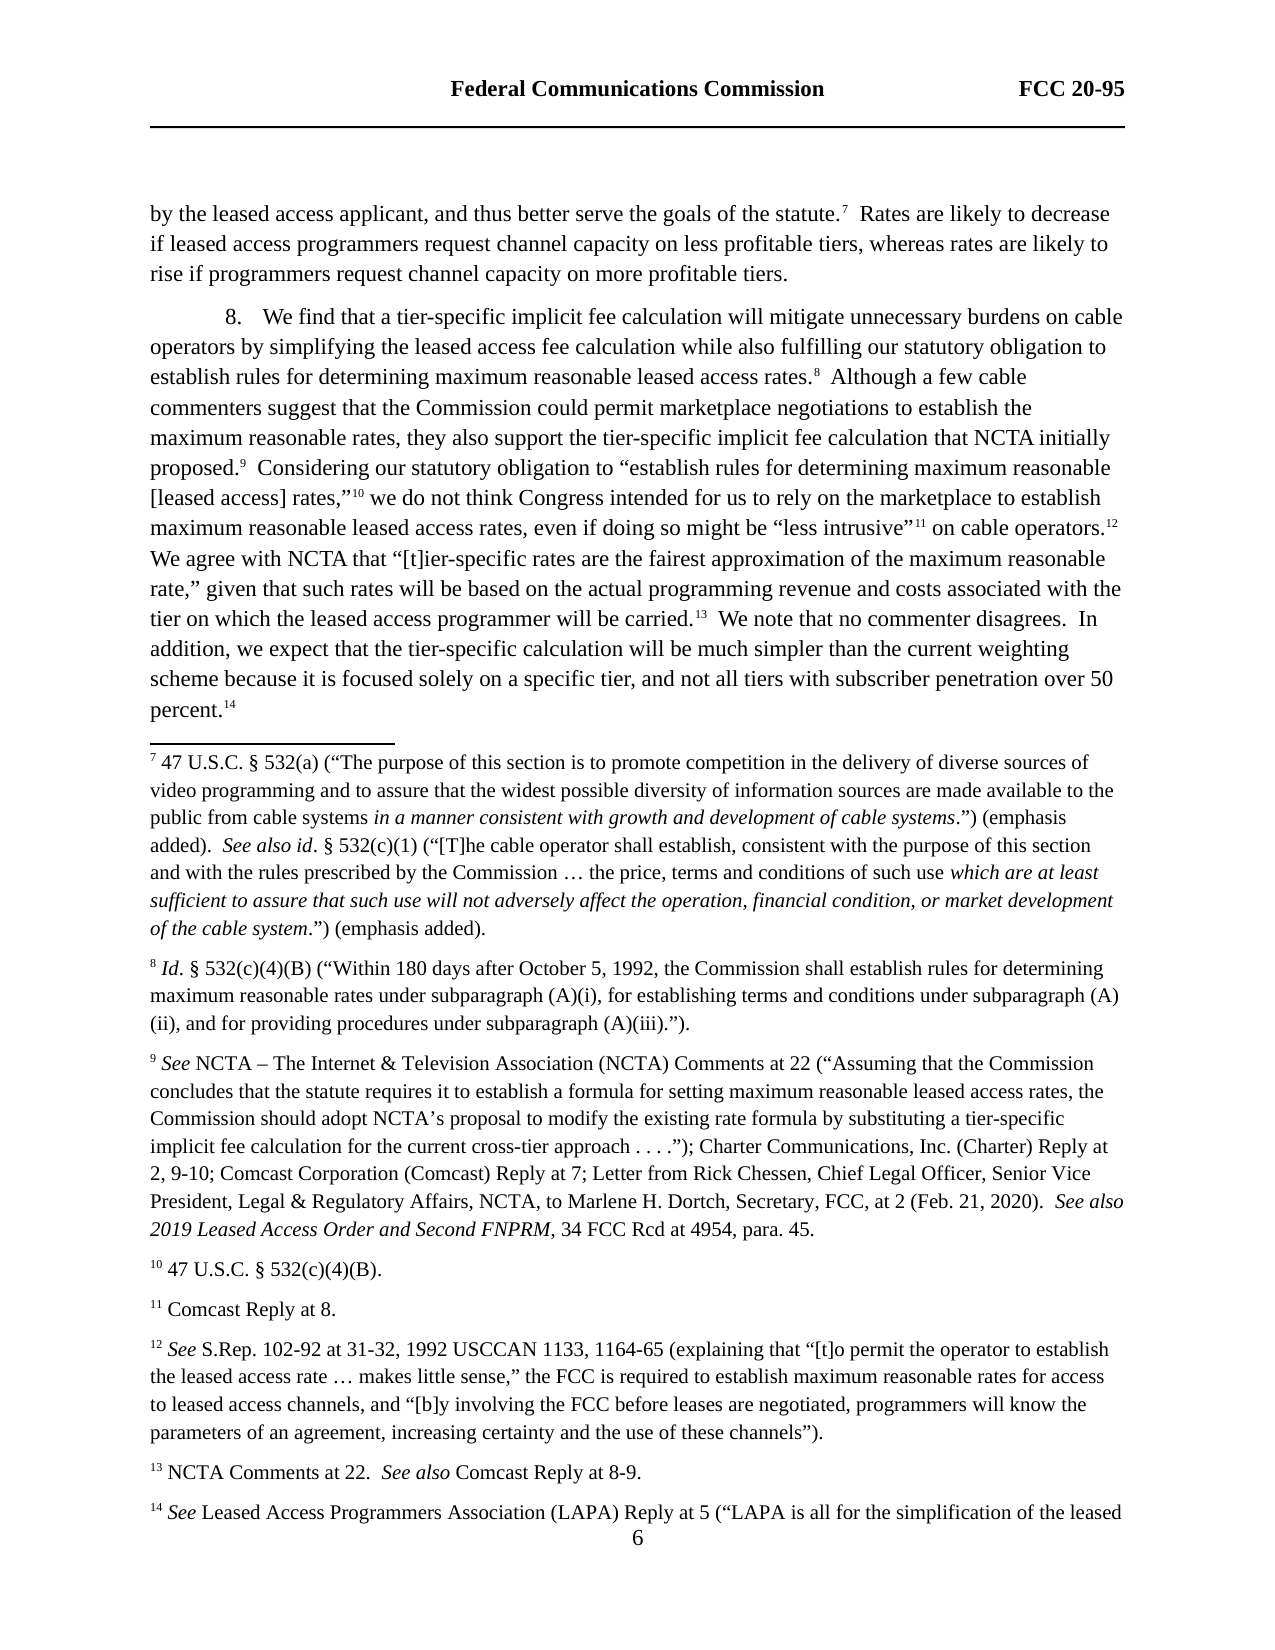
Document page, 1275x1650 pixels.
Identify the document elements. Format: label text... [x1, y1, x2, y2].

text We find that a tier-specific implicit fee calculation will mitigate unnecessary burdens on cable operators by simplifying the leased access fee calculation while also fulfilling our statutory obligation to establish rules for determining maximum reasonable leased access rates. Although a few cable commenters suggest that the Commission could permit marketplace negotiations to establish the maximum reasonable rates, they also support the tier-specific implicit fee calculation that NCTA initially proposed. Considering our statutory obligation to “establish rules for determining maximum reasonable [leased access] rates,” we do not think Congress intended for us to rely on the marketplace to establish maximum reasonable leased access rates, even if doing so might be “less intrusive” on cable operators. We agree with NCTA that “[t]ier-specific rates are the fairest approximation of the maximum reasonable rate,” given that such rates will be based on the actual programming revenue and costs associated with the tier on which the leased access programmer will be carried. We note that no commenter disagrees. In addition, we expect that the tier-specific calculation will be much simpler than the current weighting scheme because it is focused solely on a specific tier, and not all tiers with subscriber penetration over 50 percent. [150, 303, 1125, 722]
